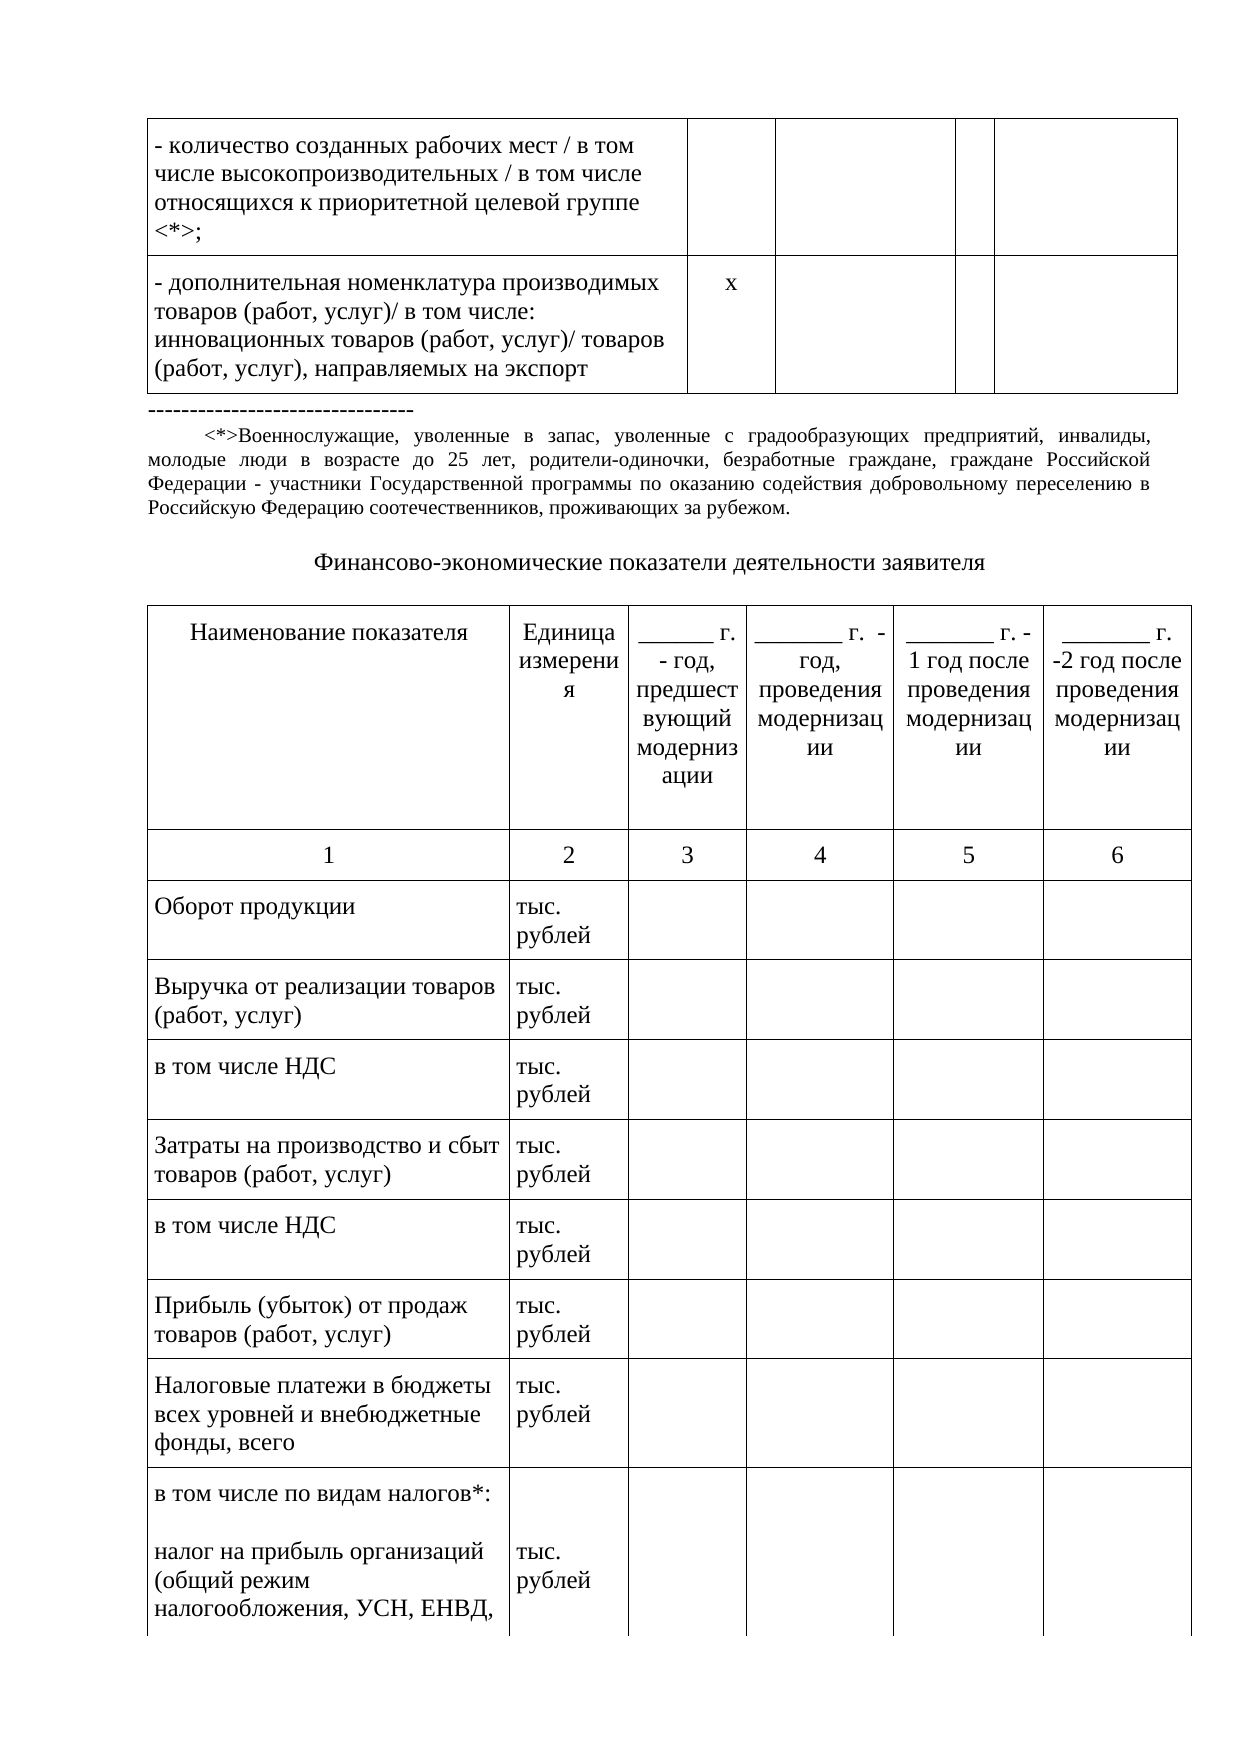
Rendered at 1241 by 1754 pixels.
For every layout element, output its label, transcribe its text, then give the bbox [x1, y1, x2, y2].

table_cell 6 [1044, 830, 1191, 879]
table_cell [747, 1040, 893, 1119]
table_cell [995, 119, 1177, 255]
table_cell [747, 1359, 893, 1467]
table_cell [894, 1468, 1043, 1636]
table_cell [747, 881, 893, 959]
table_cell [629, 1359, 746, 1467]
table_cell [629, 1468, 746, 1636]
table_header _______ г. - год, проведения модернизации [747, 606, 893, 828]
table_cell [148, 1468, 509, 1636]
table_cell тыс. рублей [510, 1200, 628, 1278]
table_cell [894, 1280, 1043, 1358]
table_cell [747, 1280, 893, 1358]
table_cell [956, 119, 994, 255]
table_cell тыс. рублей [510, 1120, 628, 1199]
table_cell [956, 256, 994, 393]
table_cell в том числе НДС [148, 1040, 509, 1119]
table_cell [629, 960, 746, 1039]
table_cell [1044, 960, 1191, 1039]
table_cell 3 [629, 830, 746, 879]
table_cell [629, 1280, 746, 1358]
table_cell [629, 881, 746, 959]
table_cell [1044, 1040, 1191, 1119]
table_cell [894, 1120, 1043, 1199]
text Финансово-экономические показатели деятельности заявителя [148, 547, 1152, 576]
table_cell х [688, 256, 775, 393]
table_cell Выручка от реализации товаров (работ, услуг) [148, 960, 509, 1039]
table_cell тыс. рублей [510, 1040, 628, 1119]
text <*>Военнослужащие, уволенные в запас, уволенные с градообразующих предприятий, инвалиды, молодые люди в возрасте до 25 лет, родители-одиночки, безработные граждане, граждане Российской Федерации - участники Государственной программы по оказанию содействия добровольному переселению в Российскую Федерацию соотечественников, проживающих за рубежом. [148, 422, 1152, 519]
table_cell Налоговые платежи в бюджеты всех уровней и внебюджетные фонды, всего [148, 1359, 509, 1467]
table_header _______ г. -1 год после проведения модернизации [894, 606, 1043, 828]
table_cell [1044, 881, 1191, 959]
table_cell [1044, 1359, 1191, 1467]
table_cell [629, 1040, 746, 1119]
table_cell [747, 1468, 893, 1636]
table_cell 5 [894, 830, 1043, 879]
table_cell тыс. рублей [510, 1359, 628, 1467]
table_cell [747, 1200, 893, 1278]
table_cell тыс. рублей [510, 881, 628, 959]
table_cell 1 [148, 830, 509, 879]
table_cell [629, 1200, 746, 1278]
table_cell [629, 1120, 746, 1199]
table_cell [1044, 1468, 1191, 1636]
table_cell [894, 960, 1043, 1039]
table_cell [894, 881, 1043, 959]
table_cell 2 [510, 830, 628, 879]
table_cell Прибыль (убыток) от продаж товаров (работ, услуг) [148, 1280, 509, 1358]
table_cell [776, 119, 955, 255]
table_cell тыс. рублей [510, 960, 628, 1039]
table_cell [894, 1359, 1043, 1467]
table_cell [688, 119, 775, 255]
table_cell Затраты на производство и сбыт товаров (работ, услуг) [148, 1120, 509, 1199]
table_cell тыс. рублей [510, 1468, 628, 1636]
table_cell - количество созданных рабочих мест / в том числе высокопроизводительных / в том числе относящихся к приоритетной целевой группе <*>; [148, 119, 687, 255]
table_header Единица измерения [510, 606, 628, 828]
table_cell 4 [747, 830, 893, 879]
table_cell тыс. рублей [510, 1280, 628, 1358]
table_header _______ г. -2 год после проведения модернизации [1044, 606, 1191, 828]
text -------------------------------- [148, 394, 1152, 422]
table_cell [1044, 1120, 1191, 1199]
table_header Наименование показателя [148, 606, 509, 828]
table_cell [747, 960, 893, 1039]
table_cell [995, 256, 1177, 393]
table_cell Оборот продукции [148, 881, 509, 959]
table_cell [1044, 1200, 1191, 1278]
table_cell [894, 1200, 1043, 1278]
table_cell - дополнительная номенклатура производимых товаров (работ, услуг)/ в том числе: инновационных товаров (работ, услуг)/ товаров (работ, услуг), направляемых на экспорт [148, 256, 687, 393]
table_cell [776, 256, 955, 393]
table_cell в том числе НДС [148, 1200, 509, 1278]
table_header ______ г. - год, предшествующий модернизации [629, 606, 746, 828]
table_cell [1044, 1280, 1191, 1358]
table_cell [747, 1120, 893, 1199]
table_cell [894, 1040, 1043, 1119]
